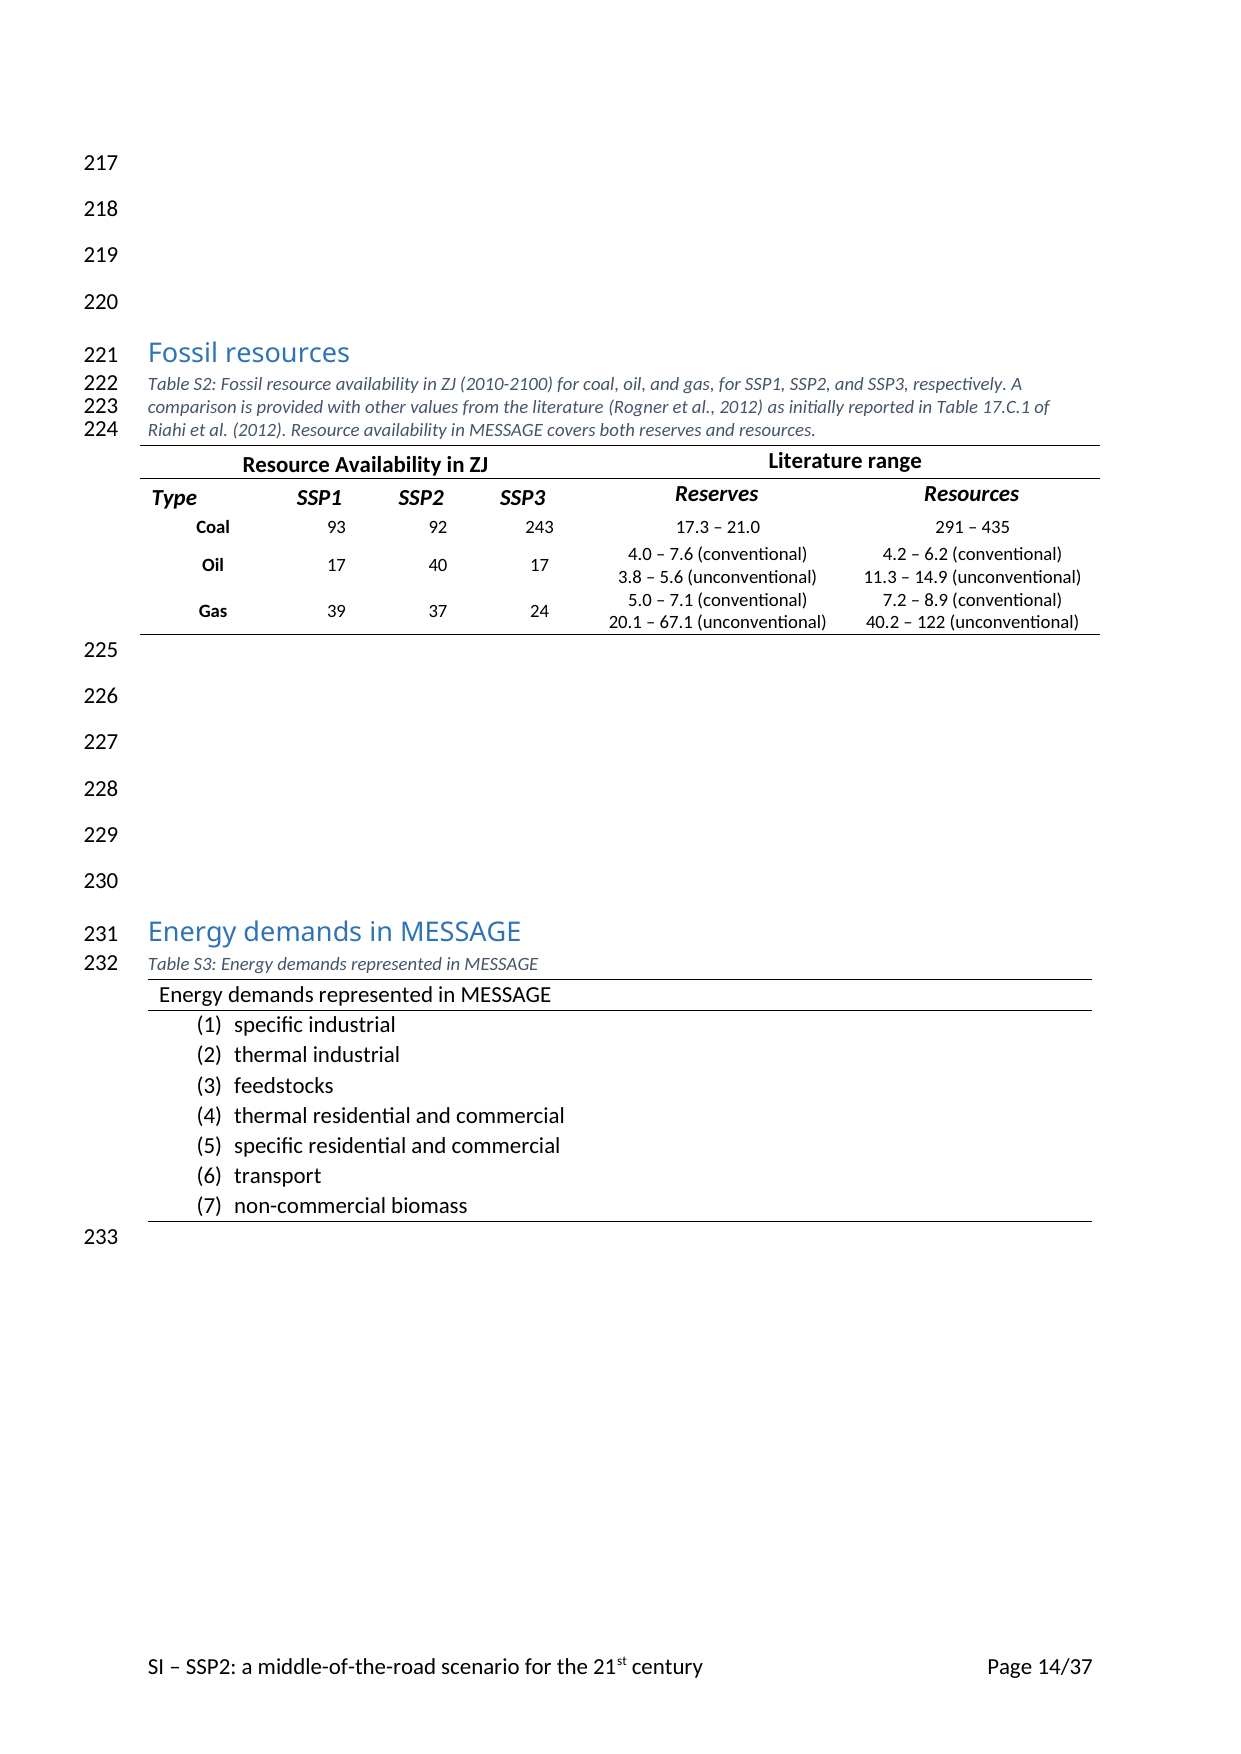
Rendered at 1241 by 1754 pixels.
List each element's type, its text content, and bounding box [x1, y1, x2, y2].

table_cell 291 – 435 [845, 511, 1100, 542]
table_cell thermal industrial [148, 1041, 1092, 1071]
table_cell 17 [489, 542, 590, 588]
table_cell 5.0 – 7.1 (conventional) 20.1 – 67.1 (unconventional) [590, 588, 845, 633]
table_cell Coal [140, 511, 285, 542]
table_header Literature range [590, 446, 1100, 478]
table_cell 37 [387, 588, 488, 633]
table_cell 93 [285, 511, 387, 542]
table_cell specific industrial [148, 1011, 1092, 1041]
table_cell 24 [489, 588, 590, 633]
table_cell SSP3 [489, 479, 590, 511]
table_cell 17 [285, 542, 387, 588]
subtitle Fossil resources [148, 333, 1093, 370]
table_cell Oil [140, 542, 285, 588]
table_cell SSP1 [285, 479, 387, 511]
table_cell Reserves [590, 479, 845, 511]
table_header Energy demands represented in MESSAGE [148, 980, 1092, 1009]
table_cell transport [148, 1161, 1092, 1191]
table_cell specific residential and commercial [148, 1131, 1092, 1161]
table_cell 40 [387, 542, 488, 588]
table_cell feedstocks [148, 1071, 1092, 1101]
table_cell 4.2 – 6.2 (conventional) 11.3 – 14.9 (unconventional) [845, 542, 1100, 588]
table_header Resource Availability in ZJ [140, 446, 590, 478]
table_cell Gas [140, 588, 285, 633]
table_cell Resources [845, 479, 1100, 511]
subtitle Energy demands in MESSAGE [148, 913, 1093, 949]
table_cell 7.2 – 8.9 (conventional) 40.2 – 122 (unconventional) [845, 588, 1100, 633]
table_cell thermal residential and commercial [148, 1101, 1092, 1131]
table_cell non-commercial biomass [148, 1191, 1092, 1221]
table_cell 17.3 – 21.0 [590, 511, 845, 542]
table_cell 39 [285, 588, 387, 633]
text Table S2: Fossil resource availability in ZJ (2010-2100) for coal, oil, and gas, for SSP1, SSP2, and SSP3, respectively. A comparison is provided with other values from the literature (Rogner et al., 2012) as initially reported in Table 17.C.1 of Riahi et al. (2012). Resource availability in MESSAGE covers both reserves and resources. [148, 372, 1093, 441]
table_cell 92 [387, 511, 488, 542]
table_cell SSP2 [387, 479, 488, 511]
table_cell Type [140, 479, 285, 511]
text Table S3: Energy demands represented in MESSAGE [148, 952, 1093, 975]
table_cell 243 [489, 511, 590, 542]
table_cell 4.0 – 7.6 (conventional) 3.8 – 5.6 (unconventional) [590, 542, 845, 588]
